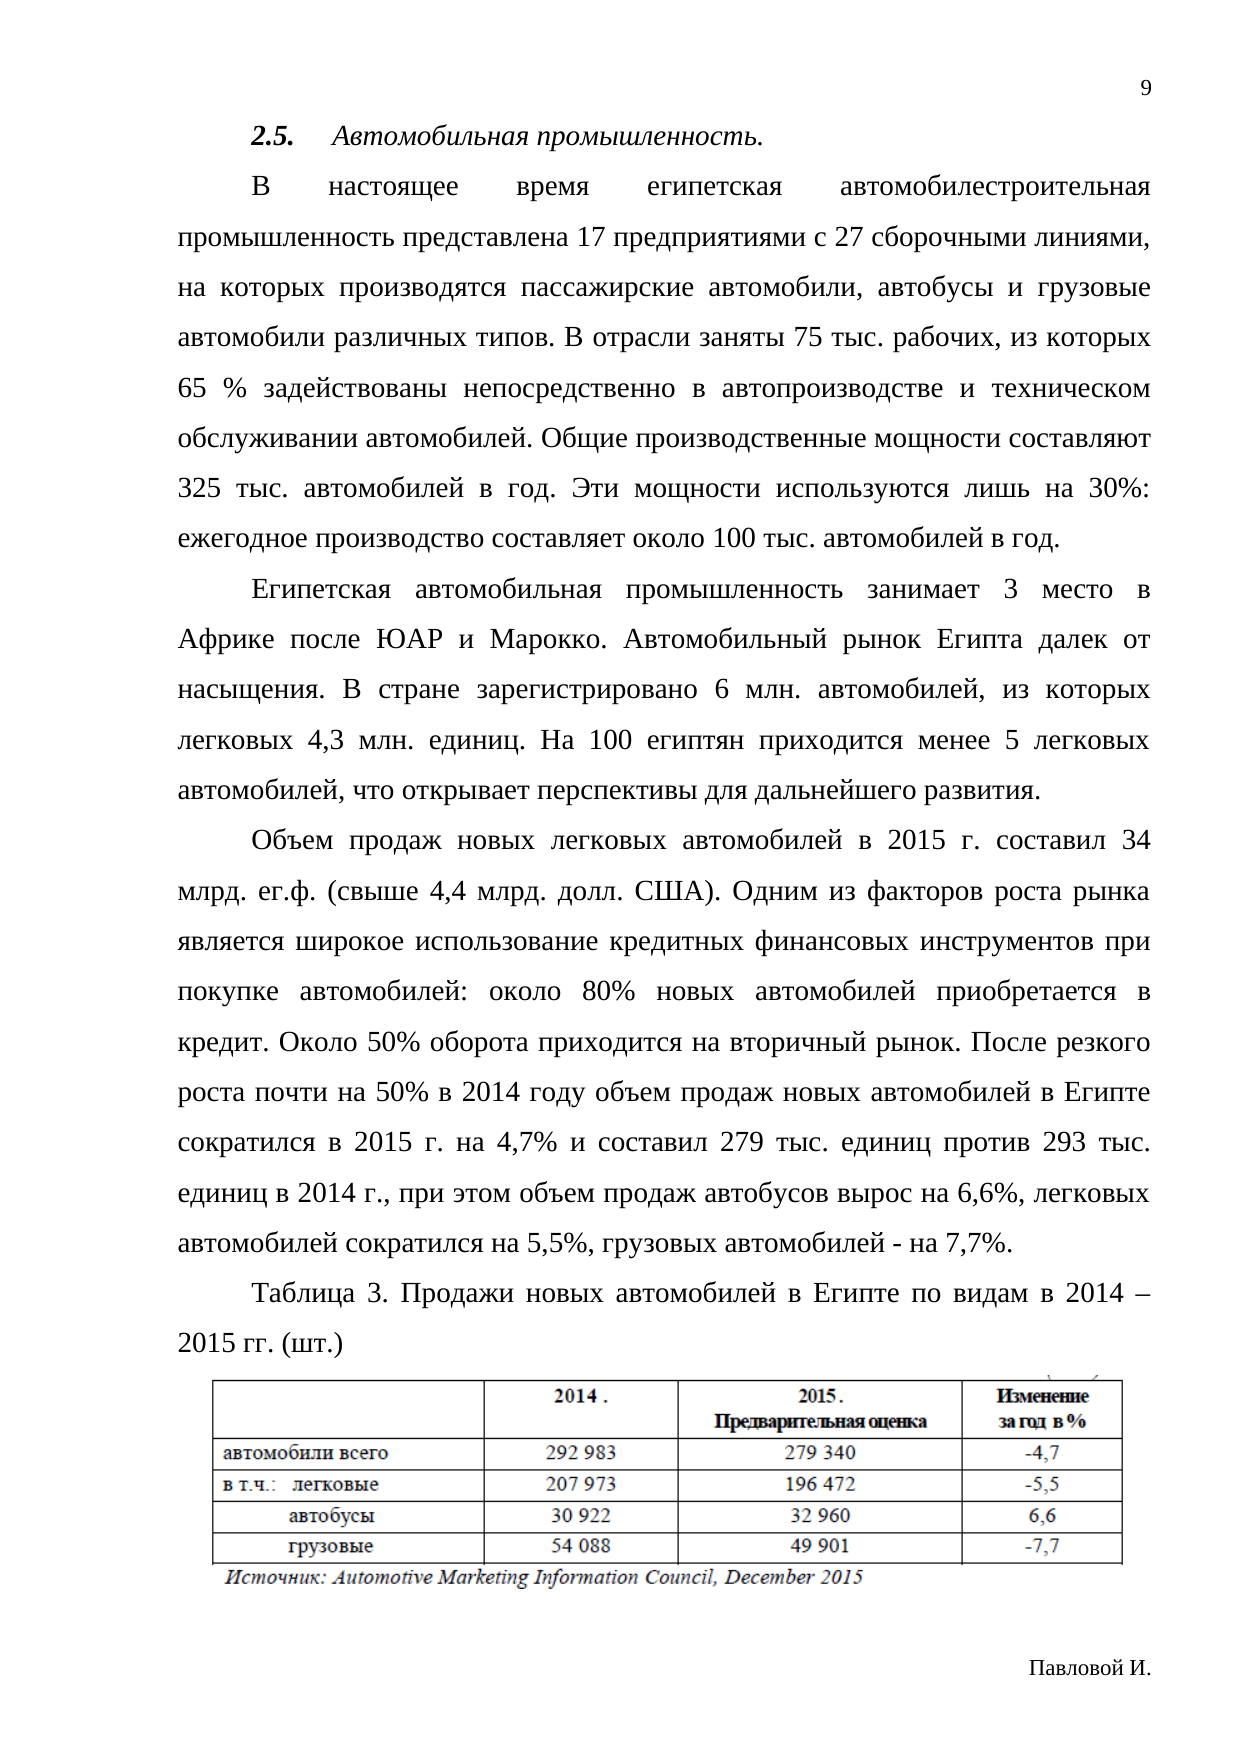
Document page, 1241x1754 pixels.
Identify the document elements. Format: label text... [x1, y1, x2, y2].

list Автомобильная промышленность. [177, 118, 1152, 152]
picture [201, 1375, 1128, 1589]
list Объем продаж новых легковых автомобилей в 2015 г. составил 34 млрд. ег.ф. (свыше 4,4 млрд. долл. США). Одним из факторов роста рынка является широкое использование кредитных финансовых инструментов при покупке автомобилей: около 80% новых автомобилей приобретается в кредит. Около 50% оборота приходится на вторичный рынок. После резкого роста почти на 50% в 2014 году объем продаж новых автомобилей в Египте сократился в 2015 г. на 4,7% и составил 279 тыс. единиц против 293 тыс. единиц в 2014 г., при этом объем продаж автобусов вырос на 6,6%, легковых автомобилей сократился на 5,5%, грузовых автомобилей - на 7,7%. [177, 822, 1152, 1258]
list Таблица 3. Продажи новых автомобилей в Египте по видам в 2014 – 2015 гг. (шт.) [177, 1275, 1152, 1359]
list Египетская автомобильная промышленность занимает 3 место в Африке после ЮАР и Марокко. Автомобильный рынок Египта далек от насыщения. В стране зарегистрировано 6 млн. автомобилей, из которых легковых 4,3 млн. единиц. На 100 египтян приходится менее 5 легковых автомобилей, что открывает перспективы для дальнейшего развития. [177, 571, 1152, 806]
list В настоящее время египетская автомобилестроительная промышленность представлена 17 предприятиями с 27 сборочными линиями, на которых производятся пассажирские автомобили, автобусы и грузовые автомобили различных типов. В отрасли заняты 75 тыс. рабочих, из которых 65 % задействованы непосредственно в автопроизводстве и техническом обслуживании автомобилей. Общие производственные мощности составляют 325 тыс. автомобилей в год. Эти мощности используются лишь на 30%: ежегодное производство составляет около 100 тыс. автомобилей в год. [177, 168, 1152, 554]
